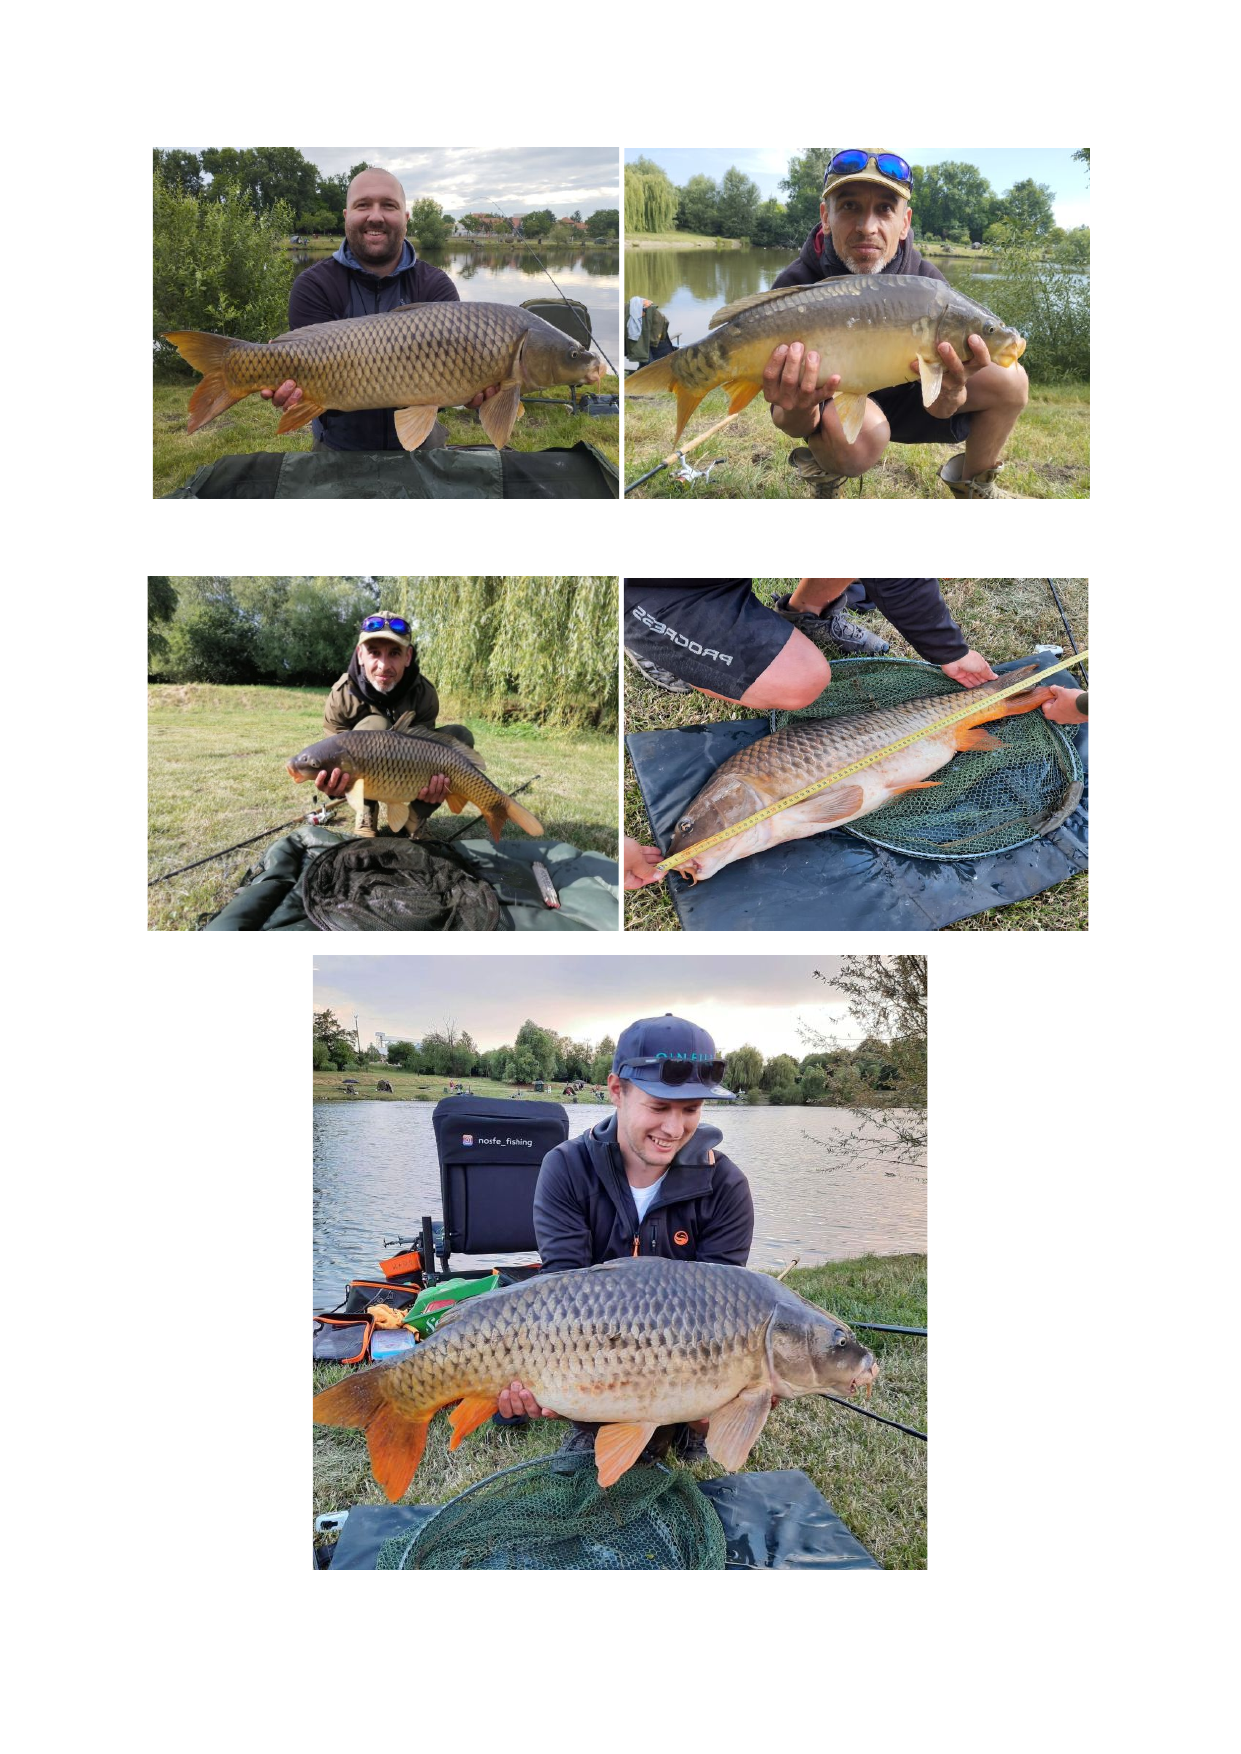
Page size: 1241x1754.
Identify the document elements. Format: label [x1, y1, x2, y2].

picture [147, 576, 619, 931]
picture [312, 955, 928, 1570]
picture [623, 578, 1089, 931]
picture [152, 147, 620, 499]
picture [624, 148, 1090, 499]
